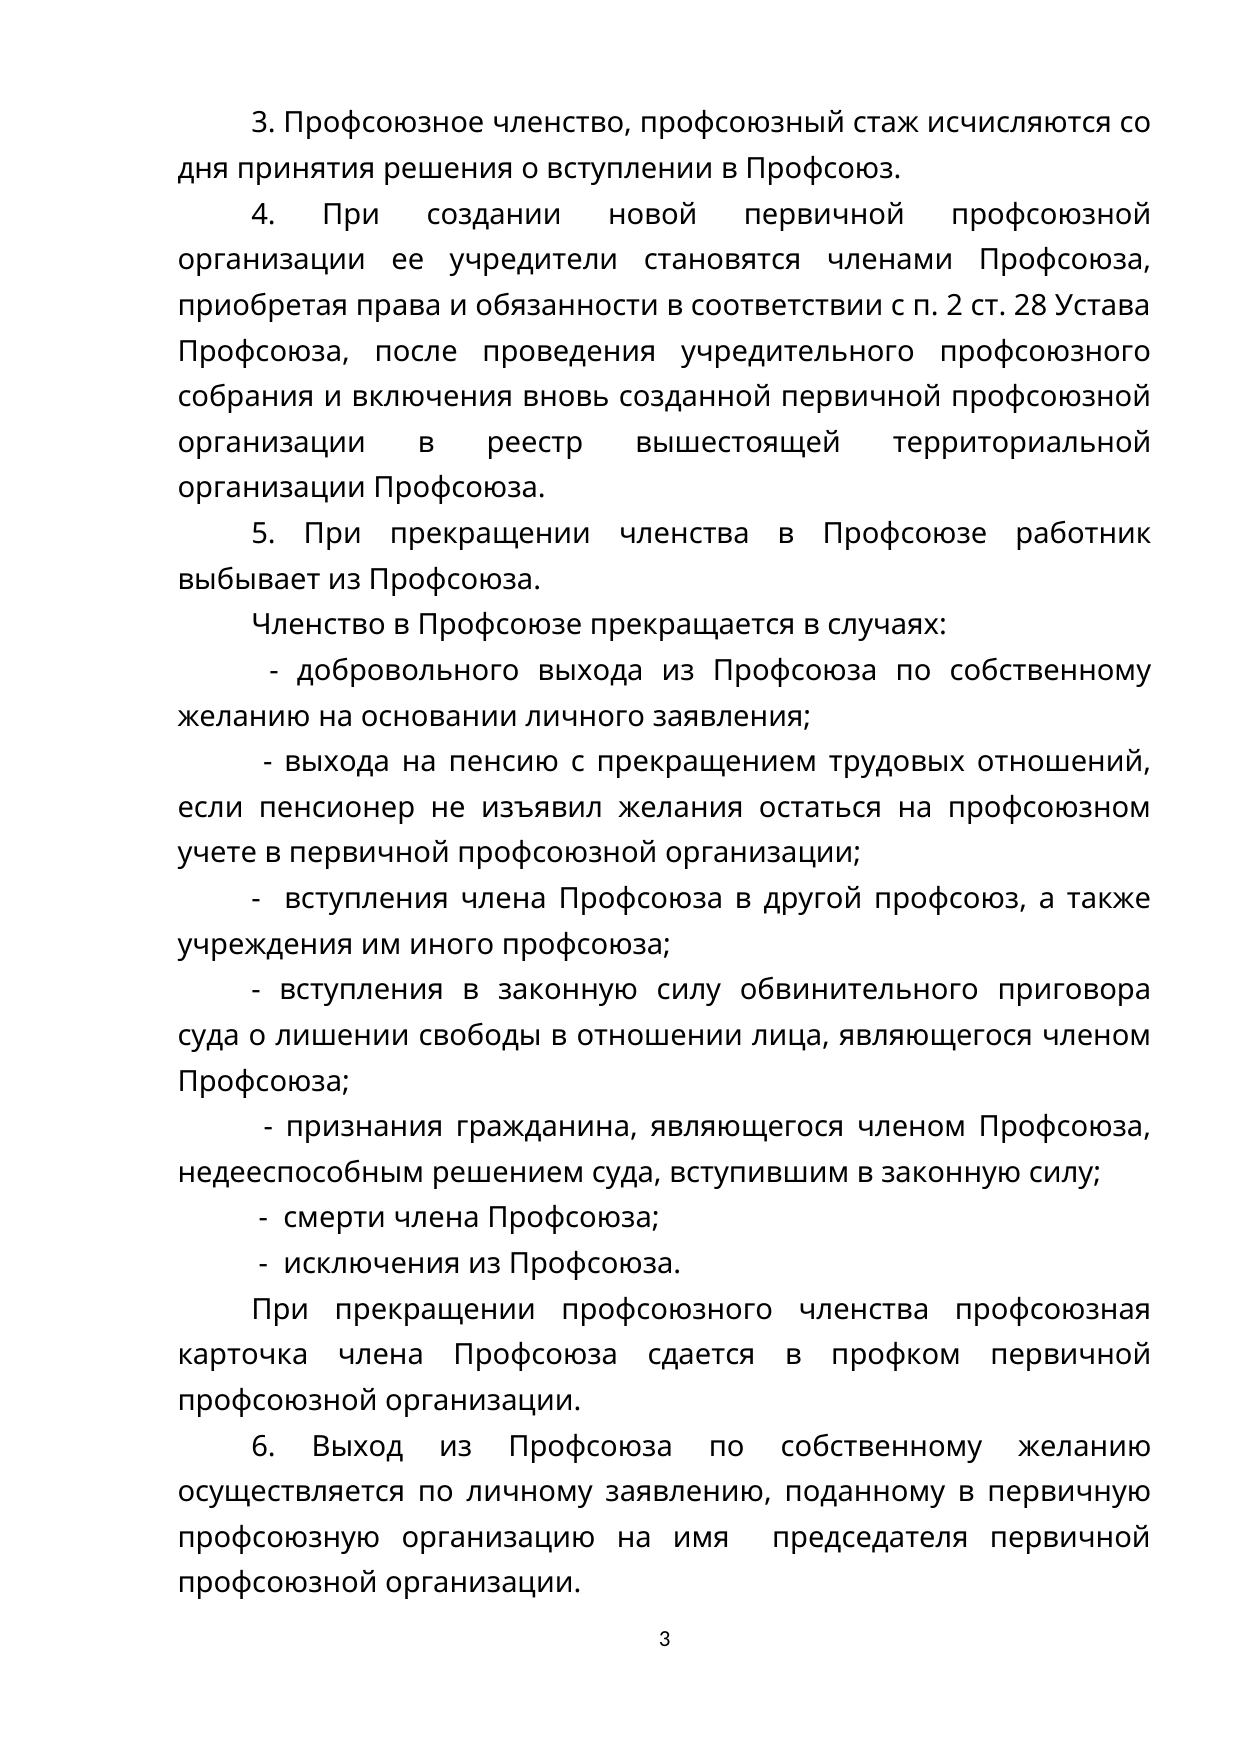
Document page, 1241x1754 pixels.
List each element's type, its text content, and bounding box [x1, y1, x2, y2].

text 3. Профсоюзное членство, профсоюзный стаж исчисляются со дня принятия решения о вступлении в Профсоюз. [177, 102, 1152, 187]
text 4. При создании новой первичной профсоюзной организации ее учредители становятся членами Профсоюза, приобретая права и обязанности в соответствии с п. 2 ст. 28 Устава Профсоюза, после проведения учредительного профсоюзного собрания и включения вновь созданной первичной профсоюзной организации в реестр вышестоящей территориальной организации Профсоюза. [177, 193, 1152, 506]
text - исключения из Профсоюза. [177, 1242, 1152, 1282]
text При прекращении профсоюзного членства профсоюзная карточка члена Профсоюза сдается в профком первичной профсоюзной организации. [177, 1288, 1152, 1419]
text - вступления в законную силу обвинительного приговора суда о лишении свободы в отношении лица, являющегося членом Профсоюза; [177, 969, 1152, 1099]
text - смерти члена Профсоюза; [177, 1197, 1152, 1236]
text - признания гражданина, являющегося членом Профсоюза, недееспособным решением суда, вступившим в законную силу; [177, 1106, 1152, 1191]
text Членство в Профсоюзе прекращается в случаях: [177, 604, 1152, 643]
text 6. Выход из Профсоюза по собственному желанию осуществляется по личному заявлению, поданному в первичную профсоюзную организацию на имя председателя первичной профсоюзной организации. [177, 1425, 1152, 1601]
text - добровольного выхода из Профсоюза по собственному желанию на основании личного заявления; [177, 649, 1152, 734]
text - выхода на пенсию с прекращением трудовых отношений, если пенсионер не изъявил желания остаться на профсоюзном учете в первичной профсоюзной организации; [177, 741, 1152, 871]
text 5. При прекращении членства в Профсоюзе работник выбывает из Профсоюза. [177, 512, 1152, 598]
text - вступления члена Профсоюза в другой профсоюз, а также учреждения им иного профсоюза; [177, 877, 1152, 963]
